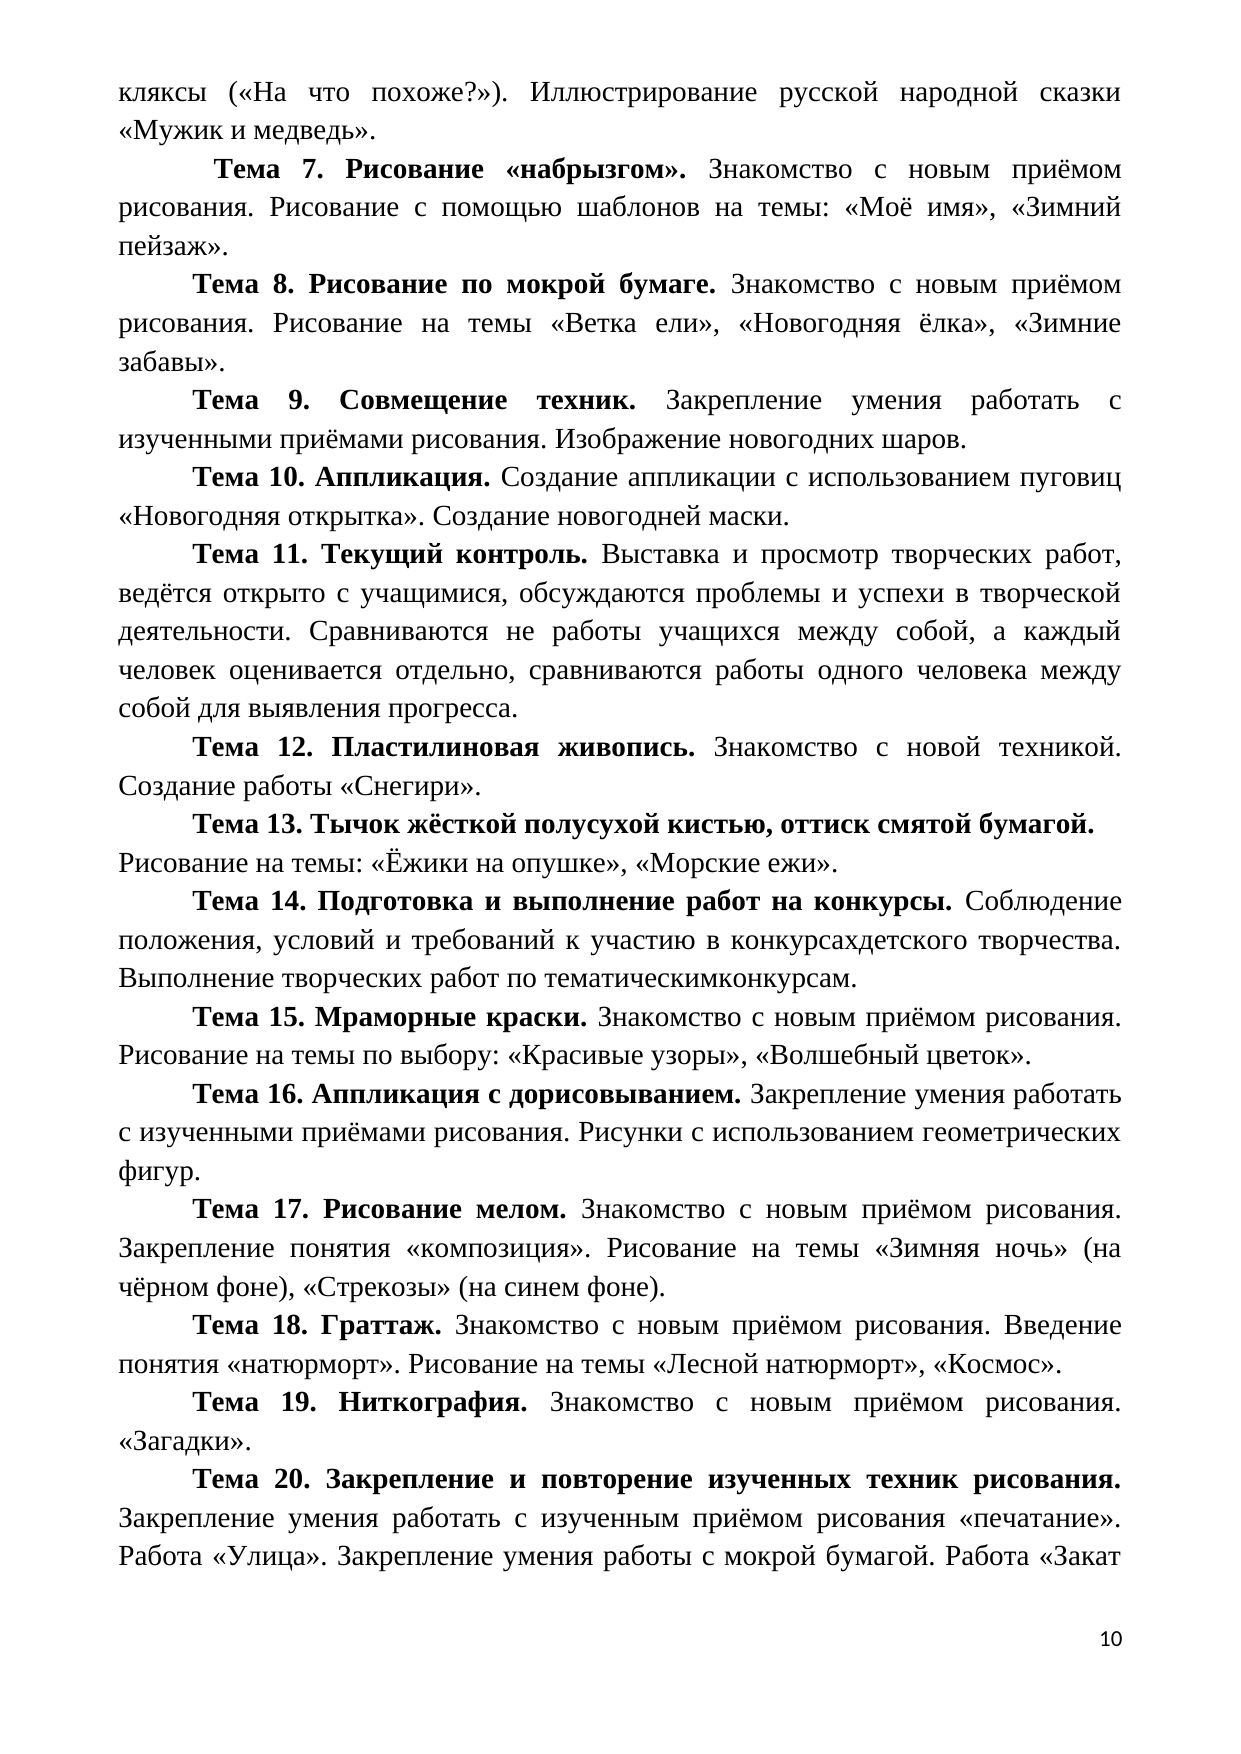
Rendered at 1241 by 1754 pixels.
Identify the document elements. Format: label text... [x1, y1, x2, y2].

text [118, 74, 1122, 146]
text Тема 17. Рисование мелом. Знакомство с новым приёмом рисования. Закрепление понятия «композиция». Рисование на темы «Зимняя ночь» (на чёрном фоне), «Стрекозы» (на синем фоне). [118, 1192, 1122, 1302]
text Тема 16. Аппликация с дорисовыванием. Закрепление умения работать с изученными приёмами рисования. Рисунки с использованием геометрических фигур. [118, 1076, 1122, 1187]
text Тема 10. Аппликация. Создание аппликации с использованием пуговиц «Новогодняя открытка». Создание новогодней маски. [118, 459, 1122, 531]
text Тема 9. Совмещение техник. Закрепление умения работать с изученными приёмами рисования. Изображение новогодних шаров. [118, 382, 1122, 454]
text Тема 19. Ниткография. Знакомство с новым приёмом рисования. «Загадки». [118, 1384, 1122, 1456]
text Тема 13. Тычок жёсткой полусухой кистью, оттиск смятой бумагой. [118, 806, 1122, 840]
text Тема 15. Мраморные краски. Знакомство с новым приёмом рисования. Рисование на темы по выбору: «Красивые узоры», «Волшебный цветок». [118, 999, 1122, 1071]
text Тема 8. Рисование по мокрой бумаге. Знакомство с новым приёмом рисования. Рисование на темы «Ветка ели», «Новогодняя ёлка», «Зимние забавы». [118, 267, 1122, 377]
text Тема 7. Рисование «набрызгом». Знакомство с новым приёмом рисования. Рисование с помощью шаблонов на темы: «Моё имя», «Зимний пейзаж». [118, 151, 1122, 262]
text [118, 1461, 1122, 1572]
text Тема 12. Пластилиновая живопись. Знакомство с новой техникой. Создание работы «Снегири». [118, 729, 1122, 801]
text Рисование на темы: «Ёжики на опушке», «Морские ежи». [118, 845, 1122, 878]
text Тема 18. Граттаж. Знакомство с новым приёмом рисования. Введение понятия «натюрморт». Рисование на темы «Лесной натюрморт», «Космос». [118, 1307, 1122, 1379]
text Тема 14. Подготовка и выполнение работ на конкурсы. Соблюдение положения, условий и требований к участию в конкурсахдетского творчества. Выполнение творческих работ по тематическимконкурсам. [118, 883, 1122, 994]
text Тема 11. Текущий контроль. Выставка и просмотр творческих работ, ведётся открыто с учащимися, обсуждаются проблемы и успехи в творческой деятельности. Сравниваются не работы учащихся между собой, а каждый человек оценивается отдельно, сравниваются работы одного человека между собой для выявления прогресса. [118, 536, 1122, 724]
